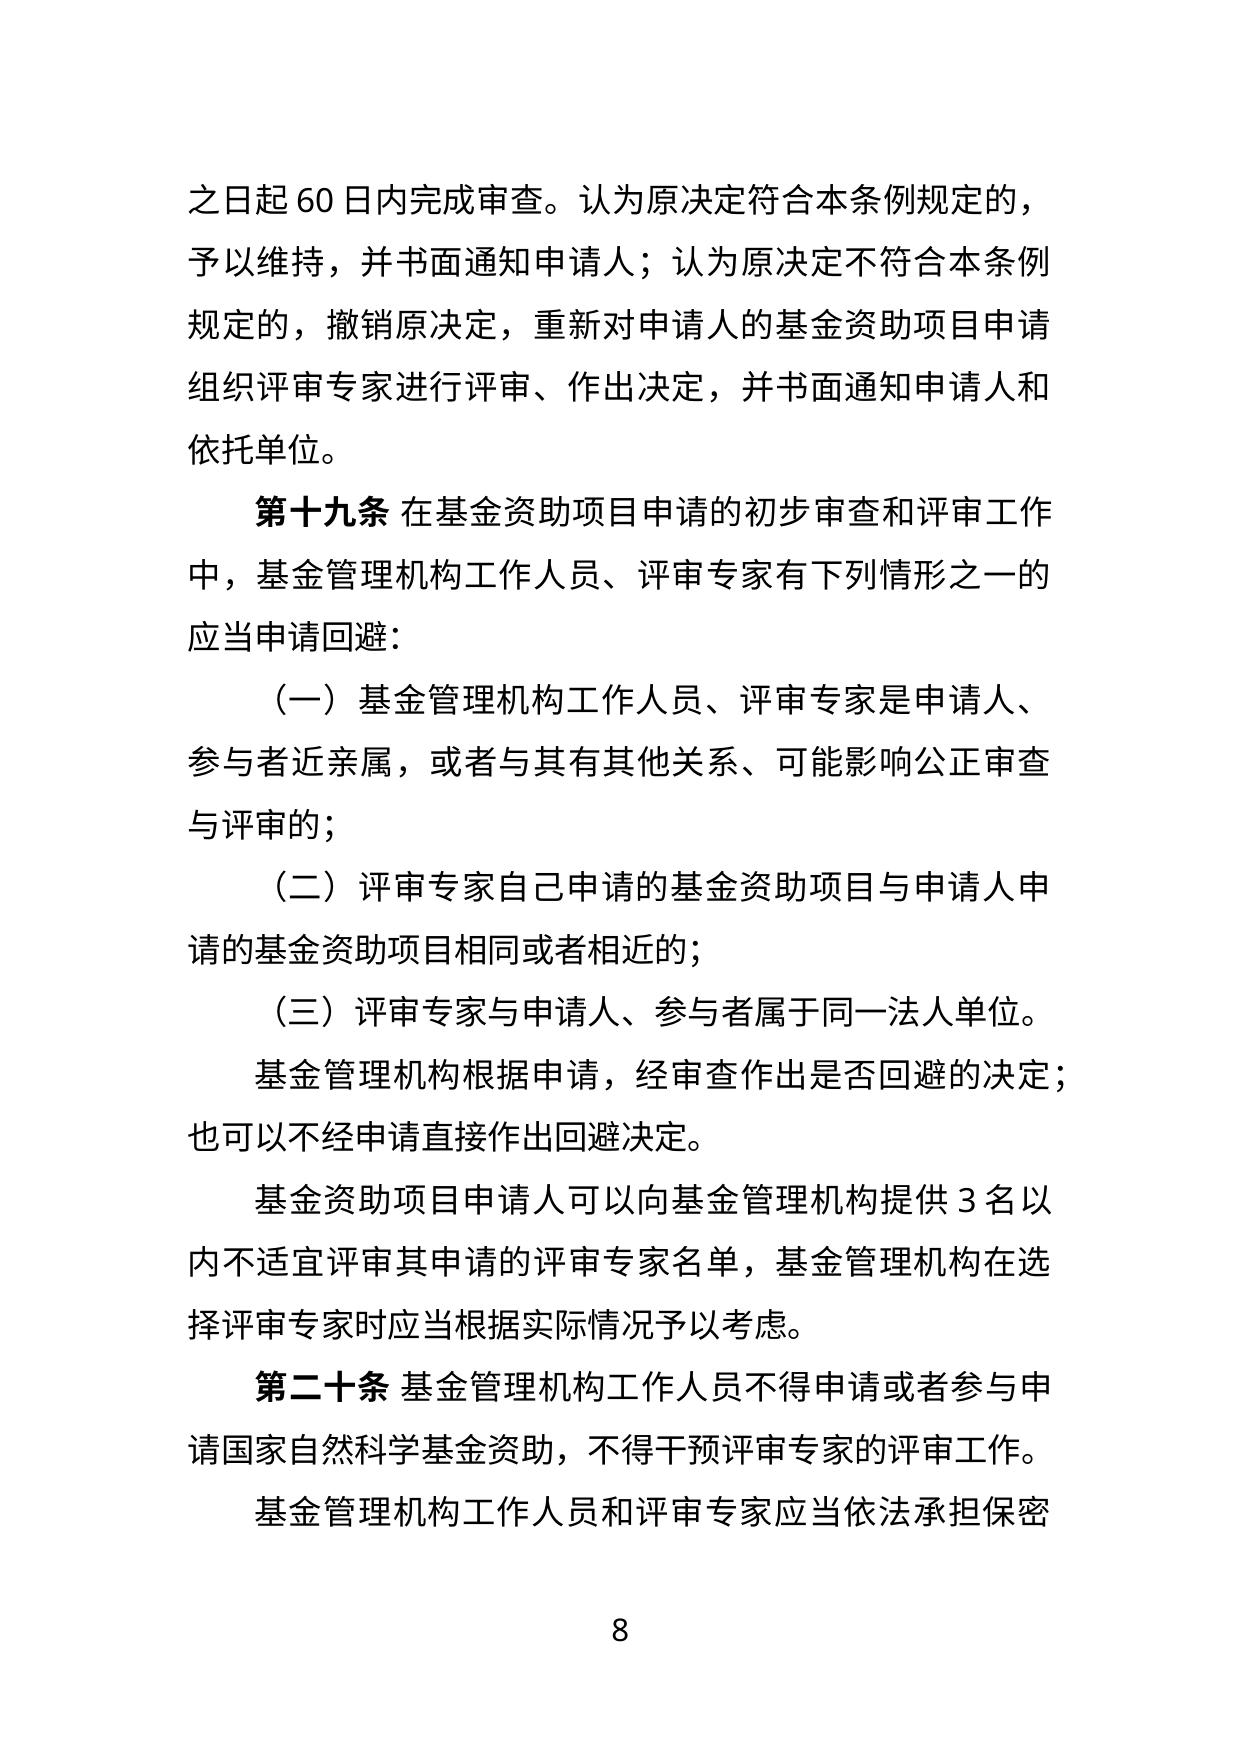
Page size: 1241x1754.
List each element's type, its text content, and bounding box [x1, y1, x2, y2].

text （三）评审专家与申请人、参与者属于同一法人单位。 [187, 974, 1053, 1037]
text （二）评审专家自己申请的基金资助项目与申请人申请的基金资助项目相同或者相近的； [187, 849, 1053, 974]
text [187, 162, 1053, 474]
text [187, 1474, 1053, 1537]
text （一）基金管理机构工作人员、评审专家是申请人、参与者近亲属，或者与其有其他关系、可能影响公正审查与评审的； [187, 662, 1053, 849]
text 基金资助项目申请人可以向基金管理机构提供3名以内不适宜评审其申请的评审专家名单，基金管理机构在选择评审专家时应当根据实际情况予以考虑。 [187, 1162, 1053, 1349]
text 第十九条 在基金资助项目申请的初步审查和评审工作中，基金管理机构工作人员、评审专家有下列情形之一的，应当申请回避： [187, 474, 1053, 662]
text 基金管理机构根据申请，经审查作出是否回避的决定；也可以不经申请直接作出回避决定。 [187, 1037, 1053, 1162]
text 第二十条 基金管理机构工作人员不得申请或者参与申请国家自然科学基金资助，不得干预评审专家的评审工作。 [187, 1349, 1053, 1474]
